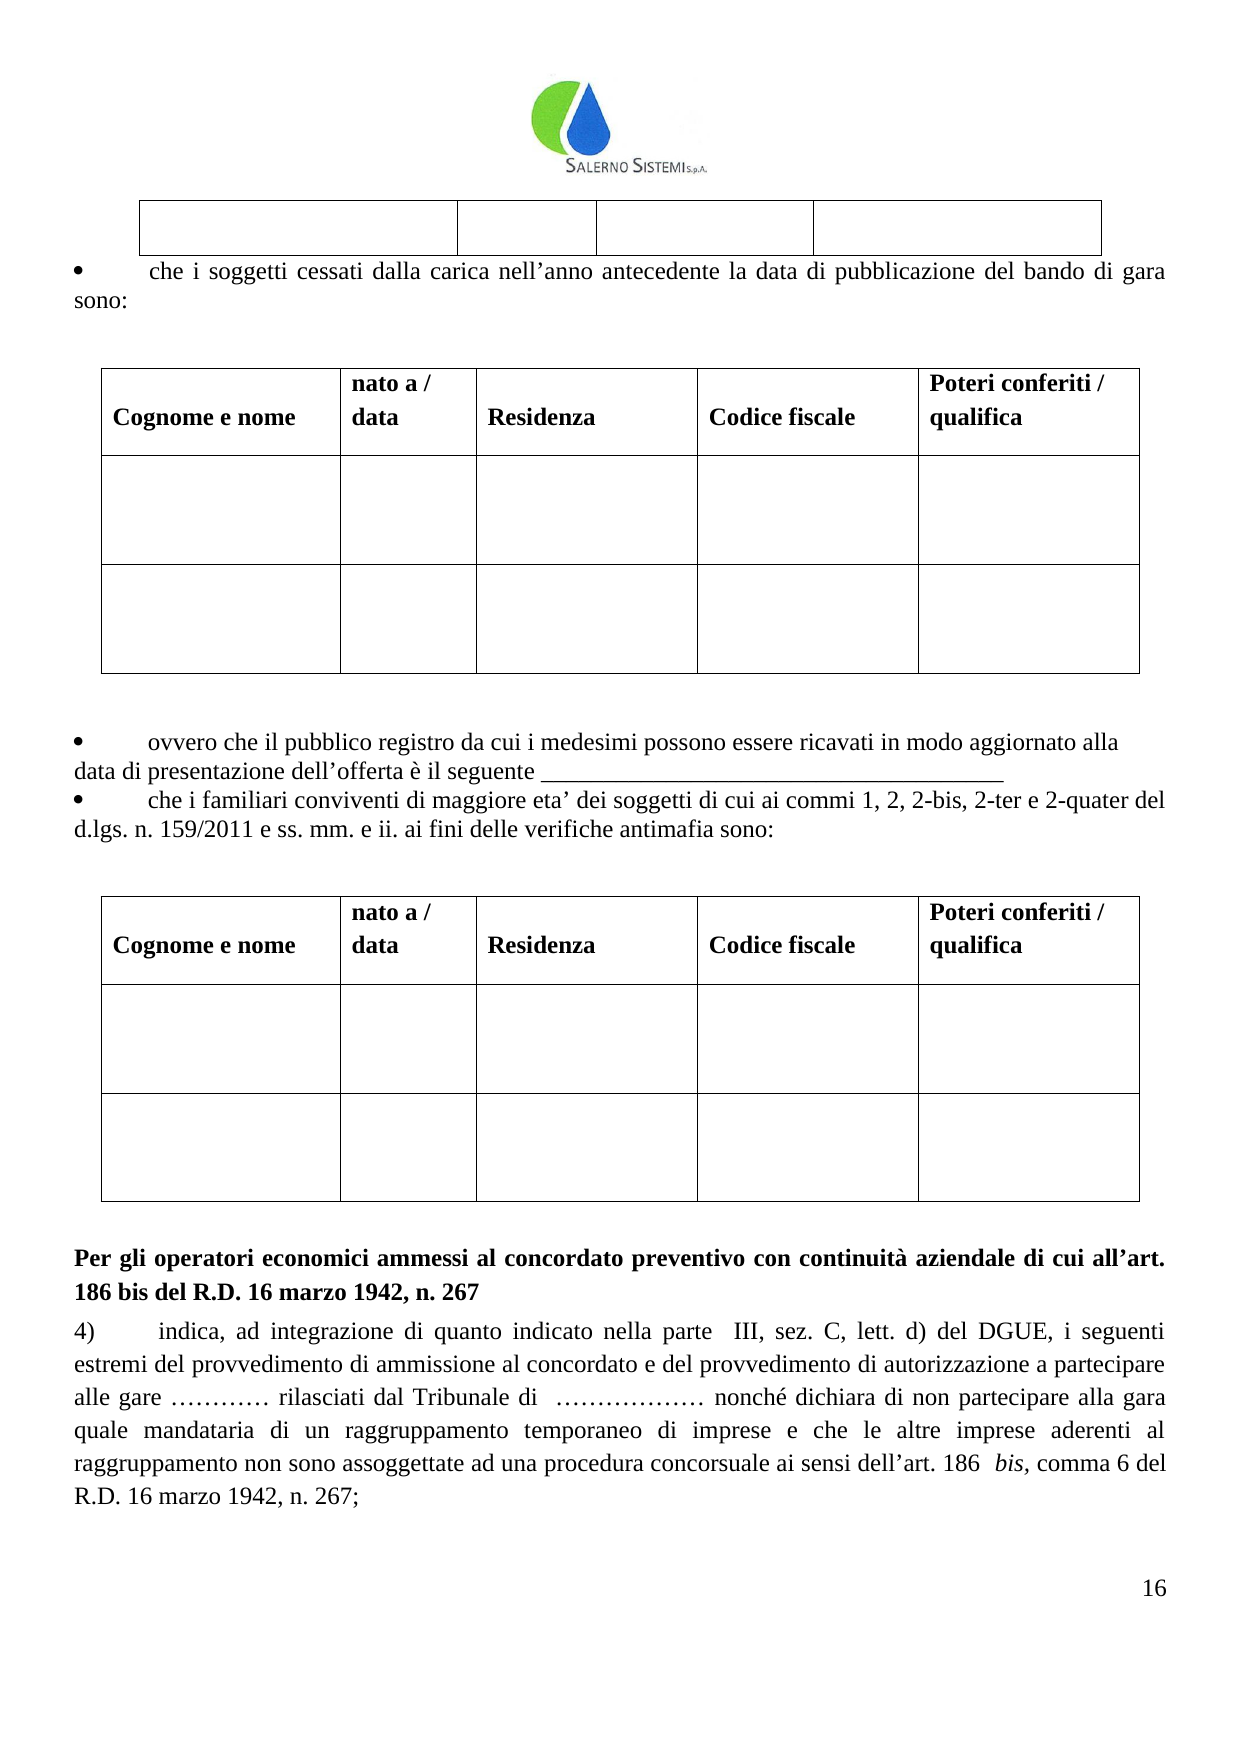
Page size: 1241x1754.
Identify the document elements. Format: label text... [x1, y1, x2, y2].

table_cell [102, 985, 340, 1092]
table_cell [102, 1094, 340, 1201]
table_cell [140, 201, 457, 255]
table_cell [477, 456, 697, 564]
table_cell [477, 565, 697, 672]
list ovvero che il pubblico registro da cui i medesimi possono essere ricavati in modo aggiornato alla data di presentazione dell’offerta è il seguente _____________________________________ [74, 727, 1167, 785]
table_header Codice fiscale [698, 897, 918, 984]
table_cell [919, 1094, 1139, 1201]
list che i familiari conviventi di maggiore eta’ dei soggetti di cui ai commi 1, 2, 2-bis, 2-ter e 2-quater del d.lgs. n. 159/2011 e ss. mm. e ii. ai fini delle verifiche antimafia sono: [74, 785, 1167, 842]
table_cell [341, 1094, 476, 1201]
table_cell [597, 201, 813, 255]
table_cell [698, 565, 918, 672]
table_cell [102, 456, 340, 564]
table_cell [698, 1094, 918, 1201]
table_header Residenza [477, 369, 697, 455]
table_header nato a / data [341, 369, 476, 455]
text Per gli operatori economici ammessi al concordato preventivo con continuità aziendale di cui all’art. 186 bis del R.D. 16 marzo 1942, n. 267 [74, 1243, 1167, 1305]
table_cell [814, 201, 1101, 255]
table_cell [919, 565, 1139, 672]
table_header Poteri conferiti / qualifica [919, 897, 1139, 984]
list che i soggetti cessati dalla carica nell’anno antecedente la data di pubblicazione del bando di gara sono: [74, 256, 1167, 314]
table_cell [698, 456, 918, 564]
table_header nato a / data [341, 897, 476, 984]
table_header Cognome e nome [102, 369, 340, 455]
table_cell [919, 985, 1139, 1092]
table_cell [698, 985, 918, 1092]
table_header Residenza [477, 897, 697, 984]
table_header Codice fiscale [698, 369, 918, 455]
table_cell [341, 565, 476, 672]
table_cell [477, 985, 697, 1092]
table_cell [102, 565, 340, 672]
table_header Poteri conferiti / qualifica [919, 369, 1139, 455]
table_cell [341, 456, 476, 564]
table_cell [458, 201, 596, 255]
list indica, ad integrazione di quanto indicato nella parte III, sez. C, lett. d) del DGUE, i seguenti estremi del provvedimento di ammissione al concordato e del provvedimento di autorizzazione a partecipare alle gare ………… rilasciati dal Tribunale di ……………… nonché dichiara di non partecipare alla gara quale mandataria di un raggruppamento temporaneo di imprese e che le altre imprese aderenti al raggruppamento non sono assoggettate ad una procedura concorsuale ai sensi dell’art. 186 bis, comma 6 del R.D. 16 marzo 1942, n. 267; [74, 1316, 1167, 1510]
table_cell [341, 985, 476, 1092]
table_header Cognome e nome [102, 897, 340, 984]
table_cell [477, 1094, 697, 1201]
table_cell [919, 456, 1139, 564]
picture [530, 73, 711, 176]
